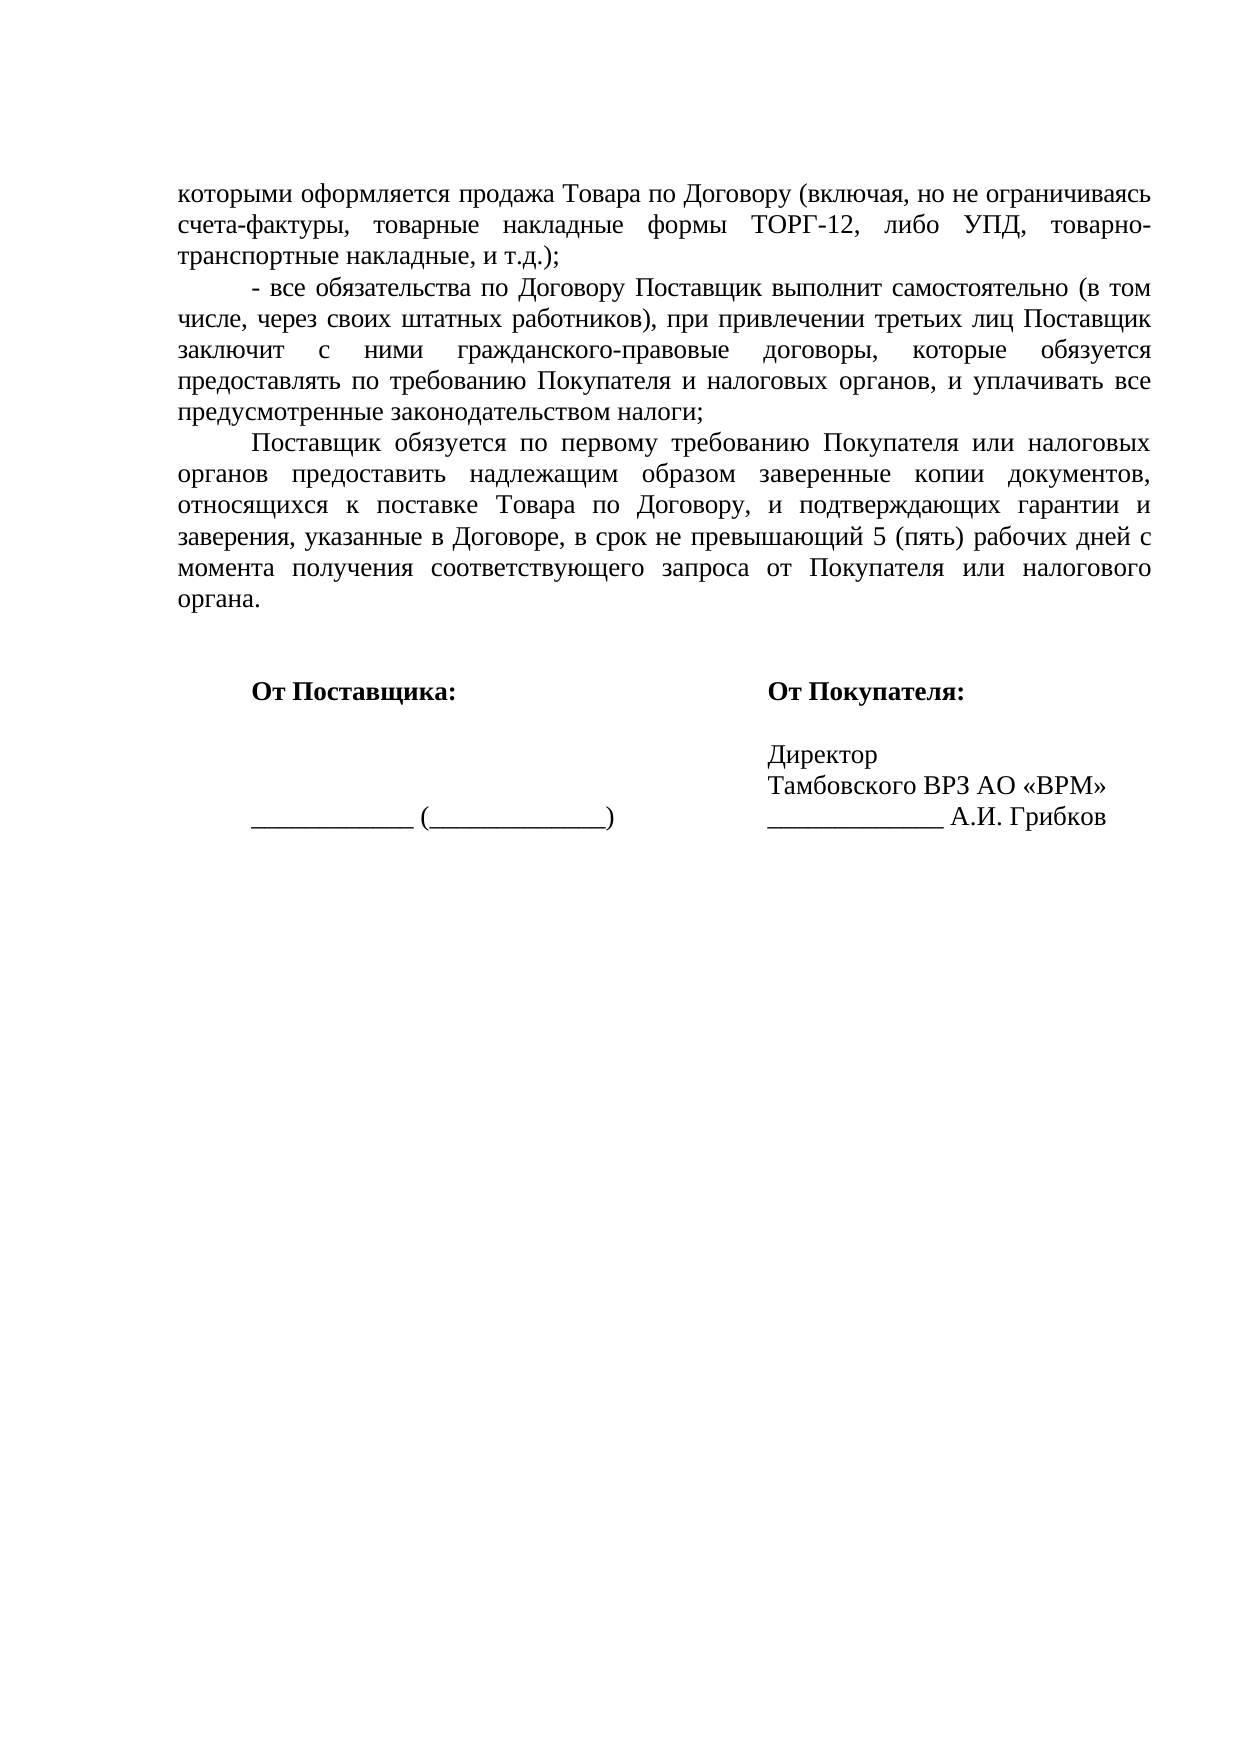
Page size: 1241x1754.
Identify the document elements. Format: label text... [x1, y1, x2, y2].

text ____________ (_____________) _____________ А.И. Грибков [177, 800, 1152, 831]
text Директор [693, 738, 1152, 769]
text От Поставщика: От Покупателя: [177, 676, 1152, 707]
text - все обязательства по Договору Поставщик выполнит самостоятельно (в том числе, через своих штатных работников), при привлечении третьих лиц Поставщик заключит с ними гражданского-правовые договоры, которые обязуется предоставлять по требованию Покупателя и налоговых органов, и уплачивать все предусмотренные законодательством налоги; [177, 271, 1152, 426]
text Поставщик обязуется по первому требованию Покупателя или налоговых органов предоставить надлежащим образом заверенные копии документов, относящихся к поставке Товара по Договору, и подтверждающих гарантии и заверения, указанные в Договоре, в срок не превышающий 5 (пять) рабочих дней с момента получения соответствующего запроса от Покупателя или налогового органа. [177, 426, 1152, 613]
text Тамбовского ВРЗ АО «ВРМ» [693, 769, 1152, 800]
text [177, 177, 1152, 271]
